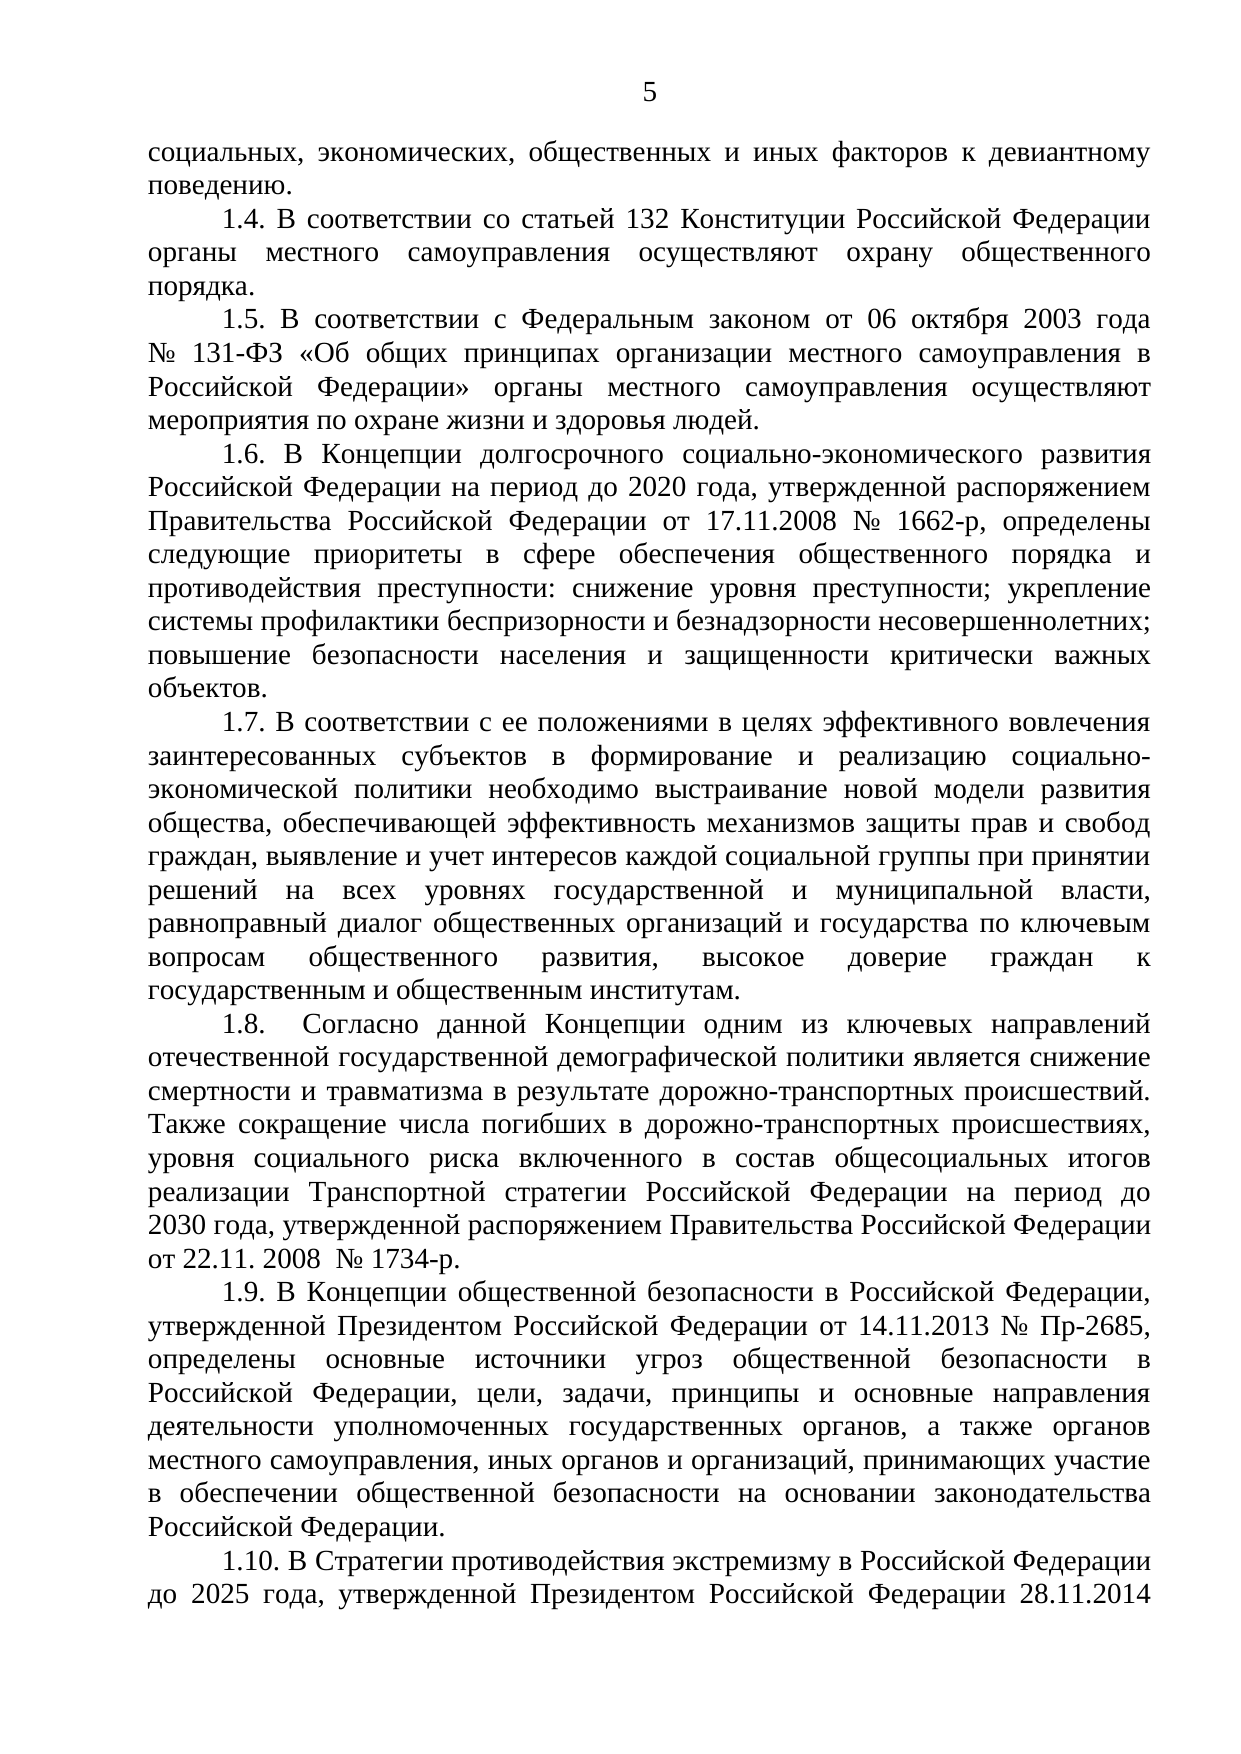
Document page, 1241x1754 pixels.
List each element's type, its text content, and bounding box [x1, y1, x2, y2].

text 1.7. В соответствии с ее положениями в целях эффективного вовлечения заинтересованных субъектов в формирование и реализацию социально-экономической политики необходимо выстраивание новой модели развития общества, обеспечивающей эффективность механизмов защиты прав и свобод граждан, выявление и учет интересов каждой социальной группы при принятии решений на всех уровнях государственной и муниципальной власти, равноправный диалог общественных организаций и государства по ключевым вопросам общественного развития, высокое доверие граждан к государственным и общественным институтам. [148, 704, 1152, 1006]
text 1.9. В Концепции общественной безопасности в Российской Федерации, утвержденной Президентом Российской Федерации от 14.11.2013 № Пр-2685, определены основные источники угроз общественной безопасности в Российской Федерации, цели, задачи, принципы и основные направления деятельности уполномоченных государственных органов, а также органов местного самоуправления, иных органов и организаций, принимающих участие в обеспечении общественной безопасности на основании законодательства Российской Федерации. [148, 1274, 1152, 1543]
text 1.5. В соответствии с Федеральным законом от 06 октября 2003 года № 131-ФЗ «Об общих принципах организации местного самоуправления в Российской Федерации» органы местного самоуправления осуществляют мероприятия по охране жизни и здоровья людей. [148, 302, 1152, 436]
text 1.8. Согласно данной Концепции одним из ключевых направлений отечественной государственной демографической политики является снижение смертности и травматизма в результате дорожно-транспортных происшествий. Также сокращение числа погибших в дорожно-транспортных происшествиях, уровня социального риска включенного в состав общесоциальных итогов реализации Транспортной стратегии Российской Федерации на период до 2030 года, утвержденной распоряжением Правительства Российской Федерации от 22.11. 2008 № 1734-р. [148, 1006, 1152, 1274]
text 1.6. В Концепции долгосрочного социально-экономического развития Российской Федерации на период до 2020 года, утвержденной распоряжением Правительства Российской Федерации от 17.11.2008 № 1662-р, определены следующие приоритеты в сфере обеспечения общественного порядка и противодействия преступности: снижение уровня преступности; укрепление системы профилактики беспризорности и безнадзорности несовершеннолетних; повышение безопасности населения и защищенности критически важных объектов. [148, 436, 1152, 704]
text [148, 134, 1152, 201]
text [148, 1543, 1152, 1610]
text 1.4. В соответствии со статьей 132 Конституции Российской Федерации органы местного самоуправления осуществляют охрану общественного порядка. [148, 201, 1152, 302]
